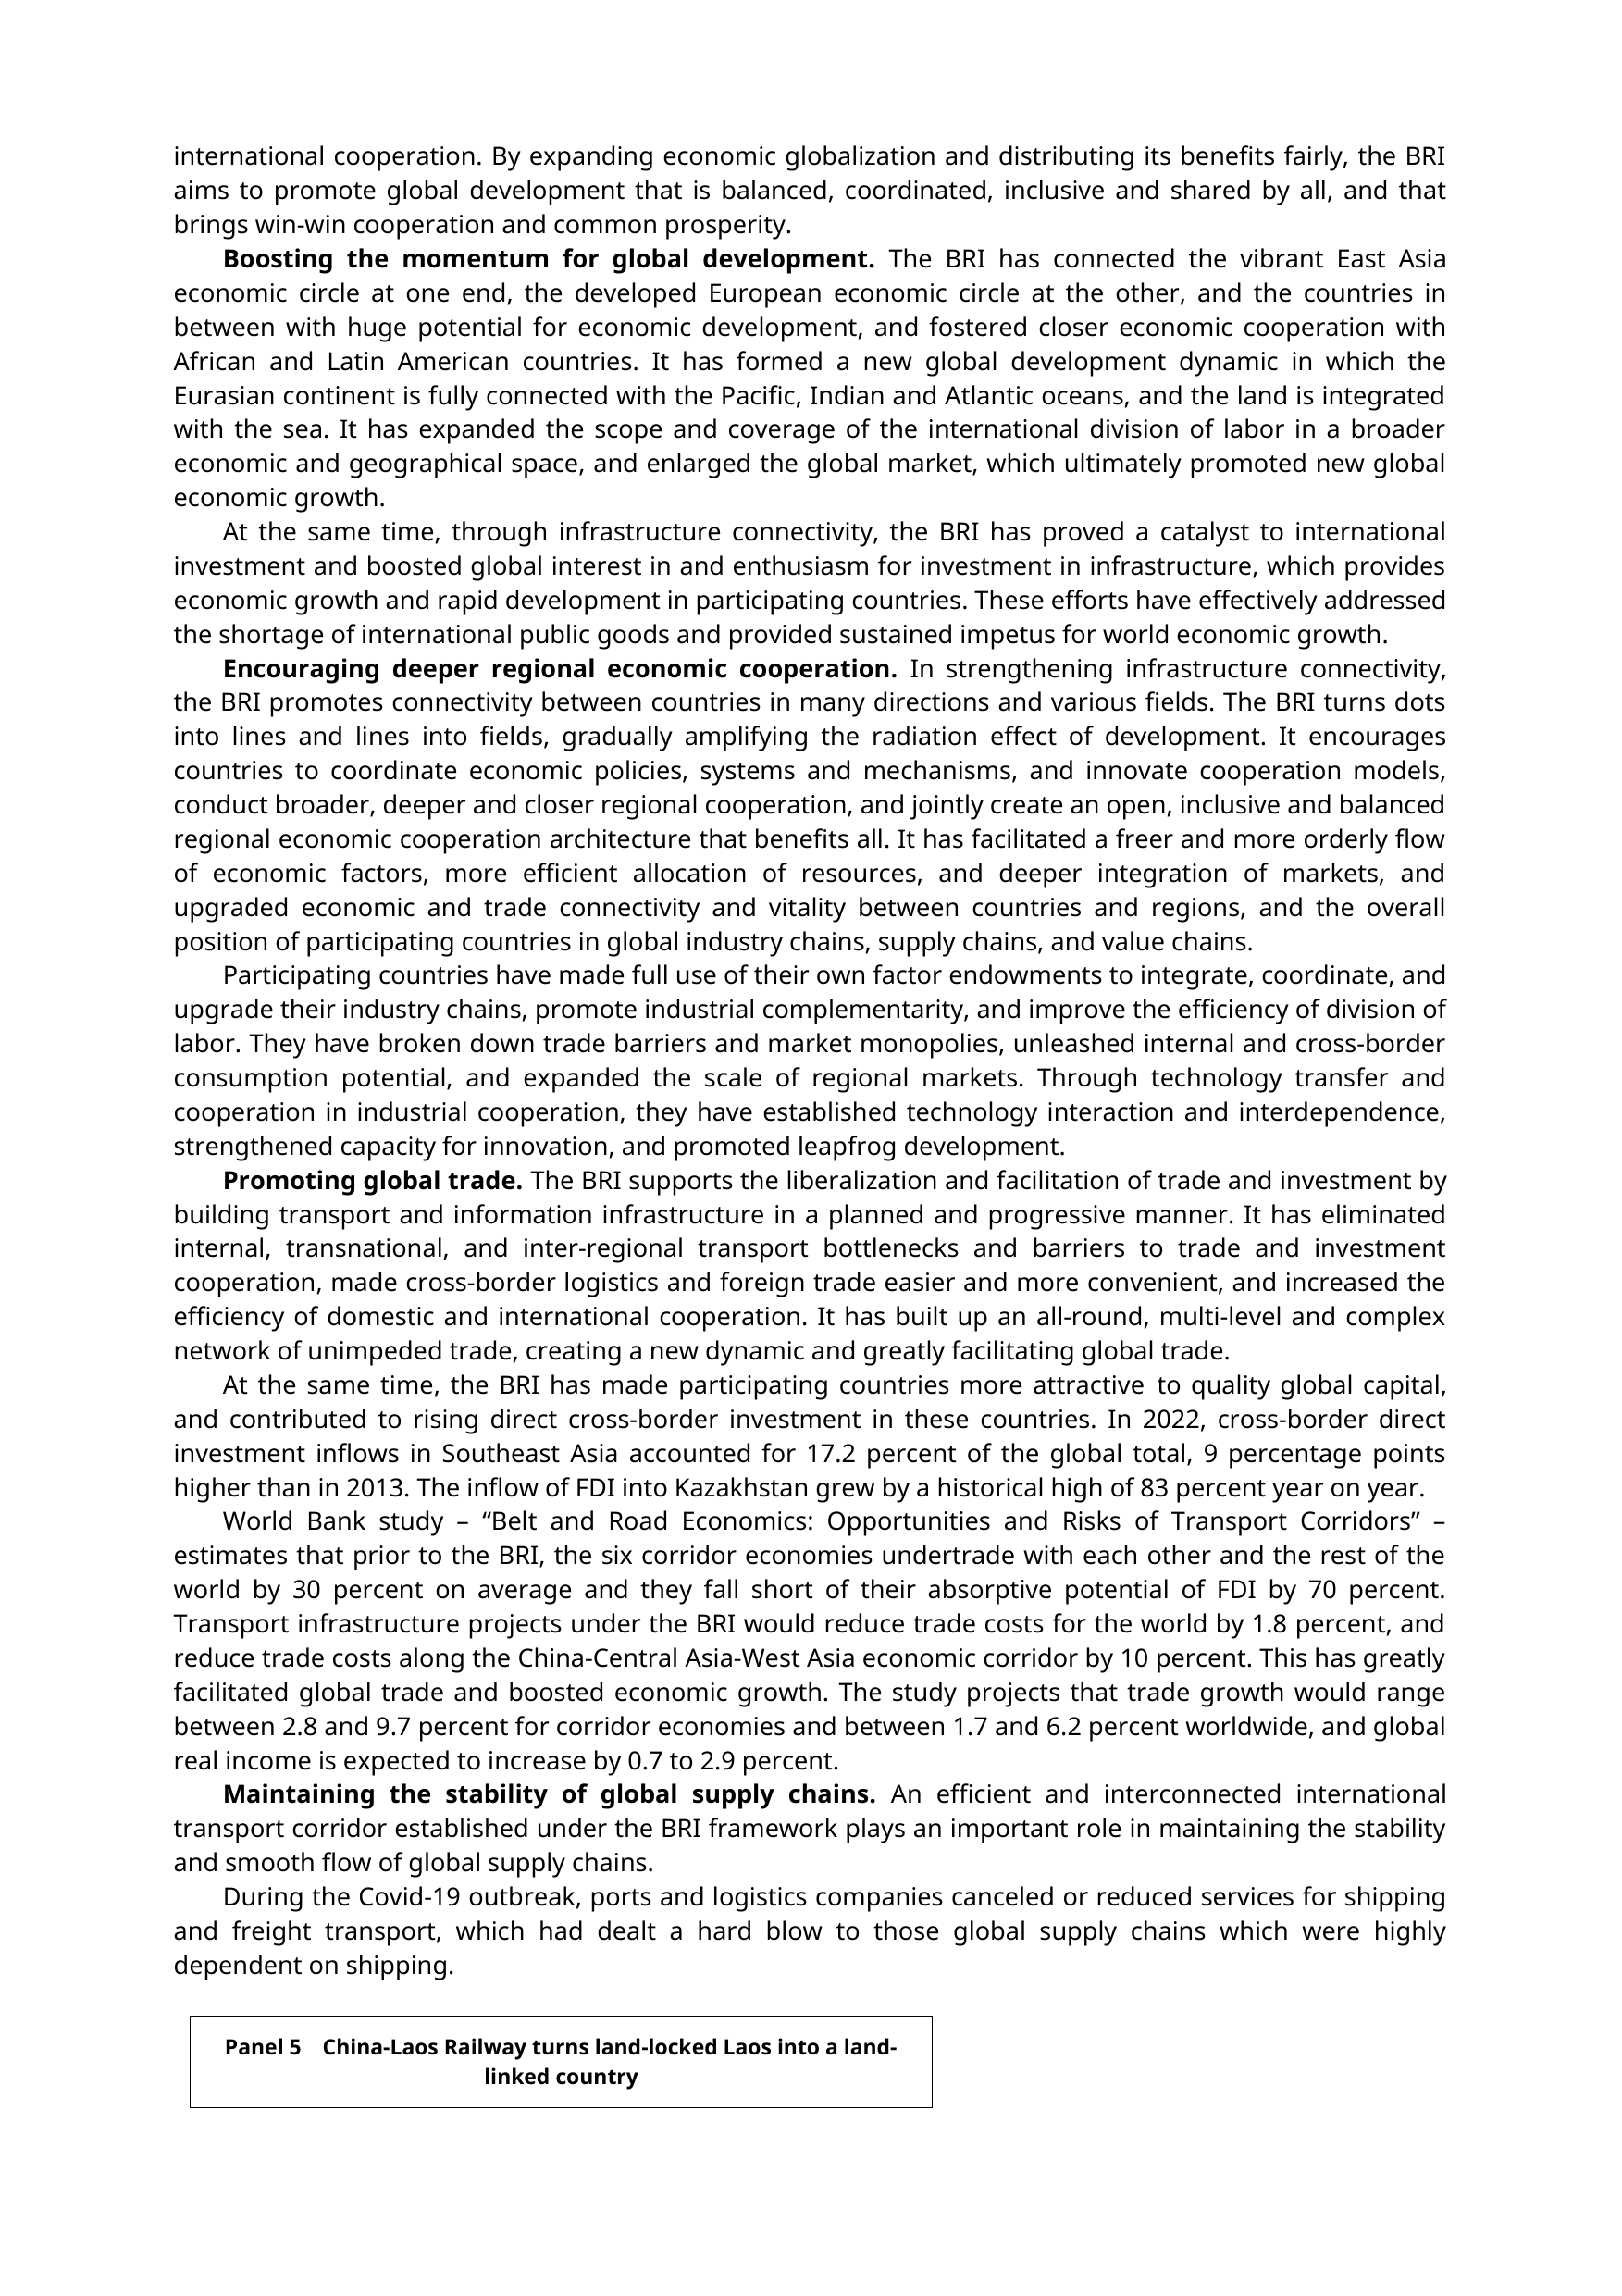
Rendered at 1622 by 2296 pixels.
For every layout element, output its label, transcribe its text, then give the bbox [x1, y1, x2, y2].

text Participating countries have made full use of their own factor endowments to integrate, coordinate, and upgrade their industry chains, promote industrial complementarity, and improve the efficiency of division of labor. They have broken down trade barriers and market monopolies, unleashed internal and cross-border consumption potential, and expanded the scale of regional markets. Through technology transfer and cooperation in industrial cooperation, they have established technology interaction and interdependence, strengthened capacity for innovation, and promoted leapfrog development. [173, 958, 1447, 1162]
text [173, 139, 1447, 242]
table_header Panel 5 China-Laos Railway turns land-locked Laos into a land-linked country [191, 2017, 932, 2107]
text At the same time, through infrastructure connectivity, the BRI has proved a catalyst to international investment and boosted global interest in and enthusiasm for investment in infrastructure, which provides economic growth and rapid development in participating countries. These efforts have effectively addressed the shortage of international public goods and provided sustained impetus for world economic growth. [173, 515, 1447, 651]
text Boosting the momentum for global development. The BRI has connected the vibrant East Asia economic circle at one end, the developed European economic circle at the other, and the countries in between with huge potential for economic development, and fostered closer economic cooperation with African and Latin American countries. It has formed a new global development dynamic in which the Eurasian continent is fully connected with the Pacific, Indian and Atlantic oceans, and the land is integrated with the sea. It has expanded the scope and coverage of the international division of labor in a broader economic and geographical space, and enlarged the global market, which ultimately promoted new global economic growth. [173, 242, 1447, 515]
text Encouraging deeper regional economic cooperation. In strengthening infrastructure connectivity, the BRI promotes connectivity between countries in many directions and various fields. The BRI turns dots into lines and lines into fields, gradually amplifying the radiation effect of development. It encourages countries to coordinate economic policies, systems and mechanisms, and innovate cooperation models, conduct broader, deeper and closer regional cooperation, and jointly create an open, inclusive and balanced regional economic cooperation architecture that benefits all. It has facilitated a freer and more orderly flow of economic factors, more efficient allocation of resources, and deeper integration of markets, and upgraded economic and trade connectivity and vitality between countries and regions, and the overall position of participating countries in global industry chains, supply chains, and value chains. [173, 651, 1447, 958]
text World Bank study – “Belt and Road Economics: Opportunities and Risks of Transport Corridors” – estimates that prior to the BRI, the six corridor economies undertrade with each other and the rest of the world by 30 percent on average and they fall short of their absorptive potential of FDI by 70 percent. Transport infrastructure projects under the BRI would reduce trade costs for the world by 1.8 percent, and reduce trade costs along the China-Central Asia-West Asia economic corridor by 10 percent. This has greatly facilitated global trade and boosted economic growth. The study projects that trade growth would range between 2.8 and 9.7 percent for corridor economies and between 1.7 and 6.2 percent worldwide, and global real income is expected to increase by 0.7 to 2.9 percent. [173, 1504, 1447, 1777]
text Maintaining the stability of global supply chains. An efficient and interconnected international transport corridor established under the BRI framework plays an important role in maintaining the stability and smooth flow of global supply chains. [173, 1777, 1447, 1880]
text Promoting global trade. The BRI supports the liberalization and facilitation of trade and investment by building transport and information infrastructure in a planned and progressive manner. It has eliminated internal, transnational, and inter-regional transport bottlenecks and barriers to trade and investment cooperation, made cross-border logistics and foreign trade easier and more convenient, and increased the efficiency of domestic and international cooperation. It has built up an all-round, multi-level and complex network of unimpeded trade, creating a new dynamic and greatly facilitating global trade. [173, 1162, 1447, 1367]
text At the same time, the BRI has made participating countries more attractive to quality global capital, and contributed to rising direct cross-border investment in these countries. In 2022, cross-border direct investment inflows in Southeast Asia accounted for 17.2 percent of the global total, 9 percentage points higher than in 2013. The inflow of FDI into Kazakhstan grew by a historical high of 83 percent year on year. [173, 1367, 1447, 1504]
text During the Covid-19 outbreak, ports and logistics companies canceled or reduced services for shipping and freight transport, which had dealt a hard blow to those global supply chains which were highly dependent on shipping. [173, 1880, 1447, 1981]
